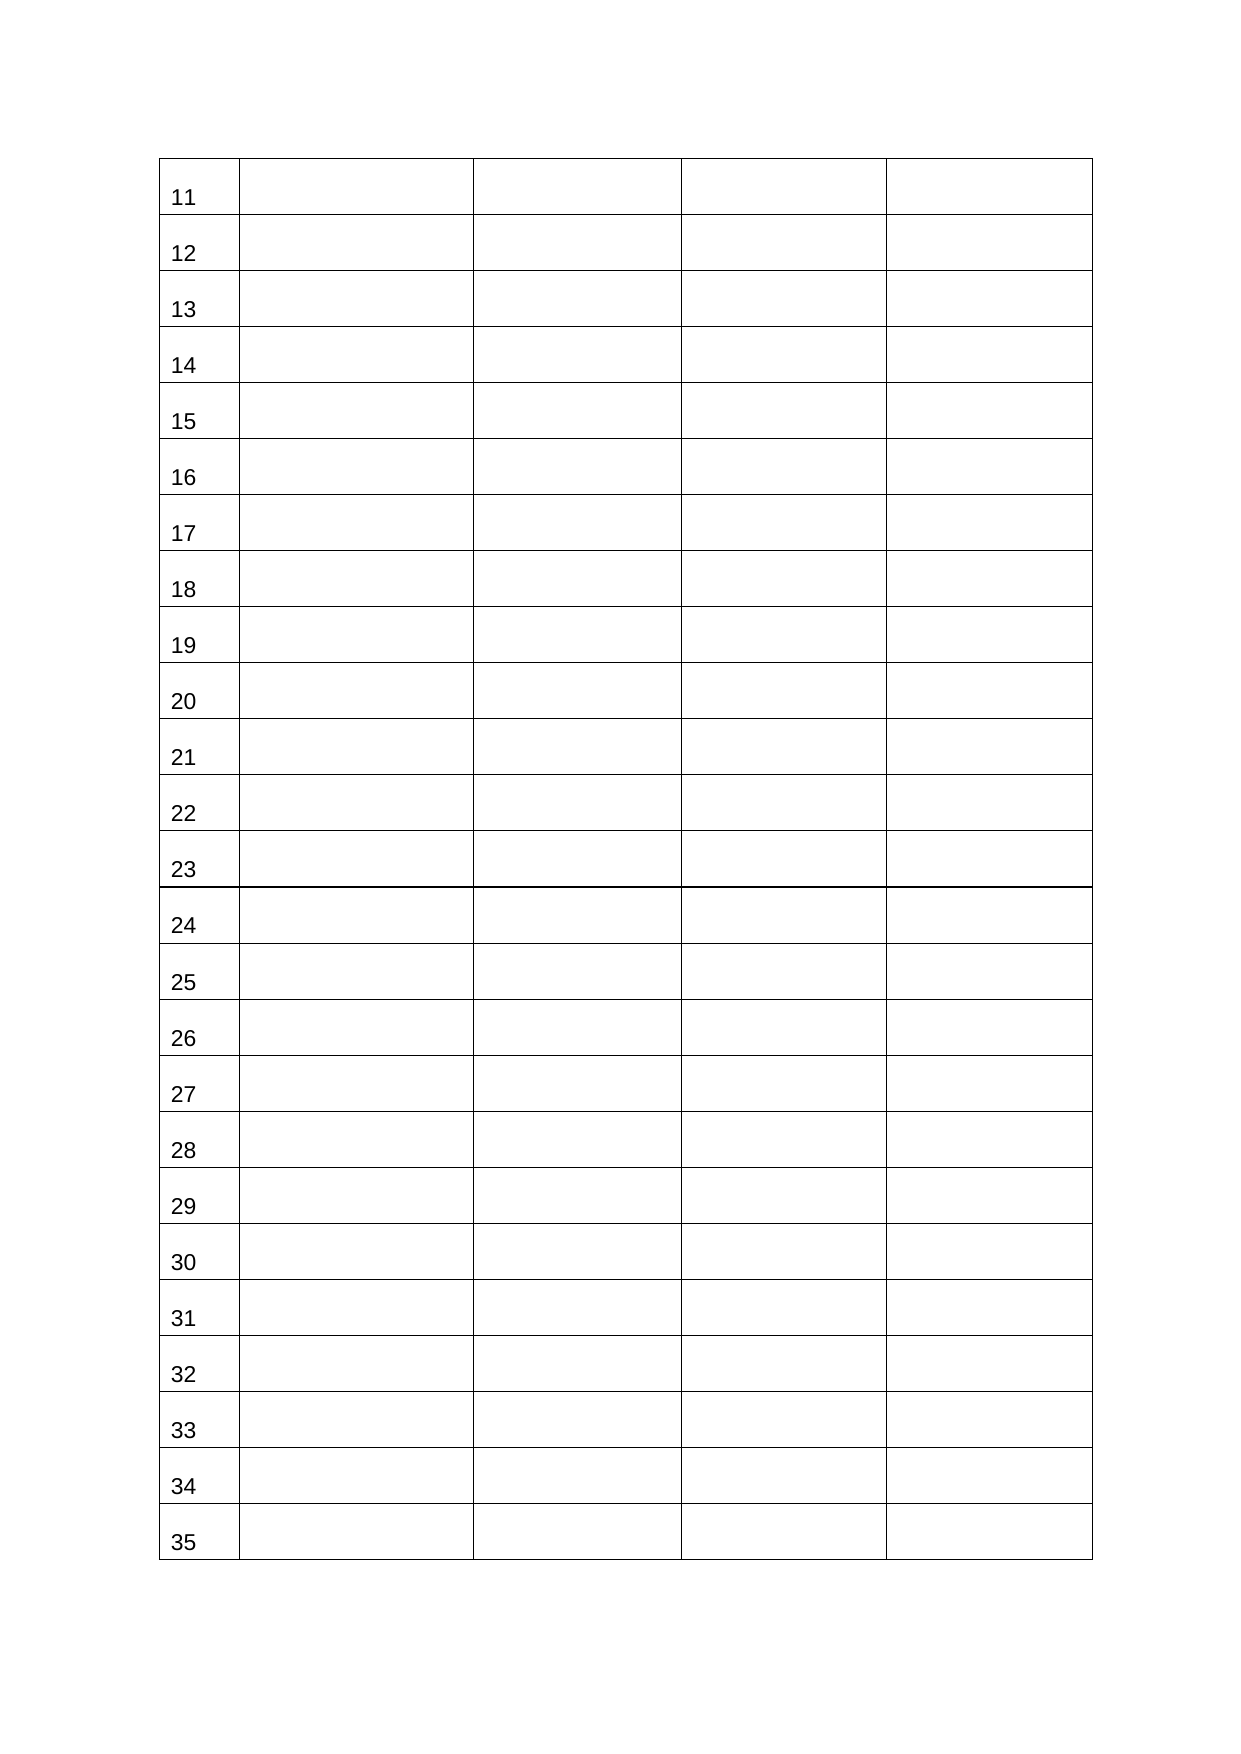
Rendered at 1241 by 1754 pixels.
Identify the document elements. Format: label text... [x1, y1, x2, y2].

table_cell 35 [160, 1504, 239, 1559]
table_cell 28 [160, 1112, 239, 1167]
table_cell [240, 1448, 473, 1503]
table_cell 22 [160, 775, 239, 830]
table_cell [240, 439, 473, 494]
table_cell [240, 831, 473, 886]
table_cell [474, 1056, 681, 1111]
table_cell 17 [160, 495, 239, 550]
table_cell [682, 1112, 886, 1167]
table_cell 14 [160, 327, 239, 382]
table_cell [240, 1504, 473, 1559]
table_cell [682, 719, 886, 774]
table_cell 24 [160, 888, 239, 942]
table_cell [682, 495, 886, 550]
table_cell [887, 1280, 1092, 1335]
table_cell 16 [160, 439, 239, 494]
table_cell [682, 215, 886, 270]
table_cell [682, 1224, 886, 1279]
table_cell [240, 663, 473, 718]
table_cell [887, 1056, 1092, 1111]
table_cell [474, 159, 681, 214]
table_cell 13 [160, 271, 239, 326]
table_cell [682, 383, 886, 438]
table_cell [474, 1280, 681, 1335]
table_cell 32 [160, 1336, 239, 1391]
table_cell [887, 944, 1092, 998]
table_cell [240, 1056, 473, 1111]
table_cell [474, 831, 681, 886]
table_cell 26 [160, 1000, 239, 1054]
table_cell [887, 1392, 1092, 1447]
table_cell [682, 1280, 886, 1335]
table_cell [682, 1336, 886, 1391]
table_cell [474, 327, 681, 382]
table_cell [887, 215, 1092, 270]
table_cell [240, 551, 473, 606]
table_cell [474, 383, 681, 438]
table_cell [240, 271, 473, 326]
table_cell [474, 607, 681, 662]
table_cell [887, 551, 1092, 606]
table_cell [887, 495, 1092, 550]
table_cell 23 [160, 831, 239, 886]
table_cell [887, 439, 1092, 494]
table_cell [240, 1336, 473, 1391]
table_cell [474, 1336, 681, 1391]
table_cell [474, 1224, 681, 1279]
table_cell [887, 159, 1092, 214]
table_cell 21 [160, 719, 239, 774]
table_cell [240, 327, 473, 382]
table_cell [887, 663, 1092, 718]
table_cell [887, 888, 1092, 942]
table_cell [682, 775, 886, 830]
table_cell [887, 1504, 1092, 1559]
table_cell 11 [160, 159, 239, 214]
table_cell [682, 944, 886, 998]
table_cell [682, 551, 886, 606]
table_cell 27 [160, 1056, 239, 1111]
table_cell [887, 831, 1092, 886]
table_cell [682, 1392, 886, 1447]
table_cell [474, 1392, 681, 1447]
table_cell [240, 607, 473, 662]
table_cell [240, 888, 473, 942]
table_cell [682, 888, 886, 942]
table_cell [240, 1000, 473, 1054]
table_cell [682, 831, 886, 886]
table_cell 25 [160, 944, 239, 998]
table_cell [682, 327, 886, 382]
table_cell [474, 663, 681, 718]
table_cell [682, 1168, 886, 1223]
table_cell [240, 1168, 473, 1223]
table_cell [887, 271, 1092, 326]
table_cell 33 [160, 1392, 239, 1447]
table_cell [474, 775, 681, 830]
table_cell [474, 215, 681, 270]
table_cell [474, 888, 681, 942]
table_cell [887, 383, 1092, 438]
table_cell [240, 383, 473, 438]
table_cell [887, 1112, 1092, 1167]
table_cell [240, 495, 473, 550]
table_cell [474, 439, 681, 494]
table_cell [474, 551, 681, 606]
table_cell [474, 1504, 681, 1559]
table_cell [682, 159, 886, 214]
table_cell 31 [160, 1280, 239, 1335]
table_cell [240, 215, 473, 270]
table_cell 18 [160, 551, 239, 606]
table_cell 30 [160, 1224, 239, 1279]
table_cell 34 [160, 1448, 239, 1503]
table_cell [682, 607, 886, 662]
table_cell 19 [160, 607, 239, 662]
table_cell 29 [160, 1168, 239, 1223]
table_cell [240, 159, 473, 214]
table_cell [474, 495, 681, 550]
table_cell 20 [160, 663, 239, 718]
table_cell [887, 1224, 1092, 1279]
table_cell [887, 775, 1092, 830]
table_cell [887, 1000, 1092, 1054]
table_cell [887, 1448, 1092, 1503]
table_cell 15 [160, 383, 239, 438]
table_cell [474, 1448, 681, 1503]
table_cell [887, 327, 1092, 382]
table_cell [887, 1336, 1092, 1391]
table_cell [240, 1112, 473, 1167]
table_cell [682, 1448, 886, 1503]
table_cell [474, 271, 681, 326]
table_cell [240, 775, 473, 830]
table_cell [887, 719, 1092, 774]
table_cell [887, 1168, 1092, 1223]
table_cell [240, 719, 473, 774]
table_cell [474, 719, 681, 774]
table_cell [240, 1392, 473, 1447]
table_cell [682, 663, 886, 718]
table_cell [682, 1504, 886, 1559]
table_cell [682, 439, 886, 494]
table_cell [240, 1224, 473, 1279]
table_cell [474, 1000, 681, 1054]
table_cell [474, 1168, 681, 1223]
table_cell 12 [160, 215, 239, 270]
table_cell [682, 1000, 886, 1054]
table_cell [682, 1056, 886, 1111]
table_cell [240, 944, 473, 998]
table_cell [887, 607, 1092, 662]
table_cell [682, 271, 886, 326]
table_cell [474, 1112, 681, 1167]
table_cell [474, 944, 681, 998]
table_cell [240, 1280, 473, 1335]
